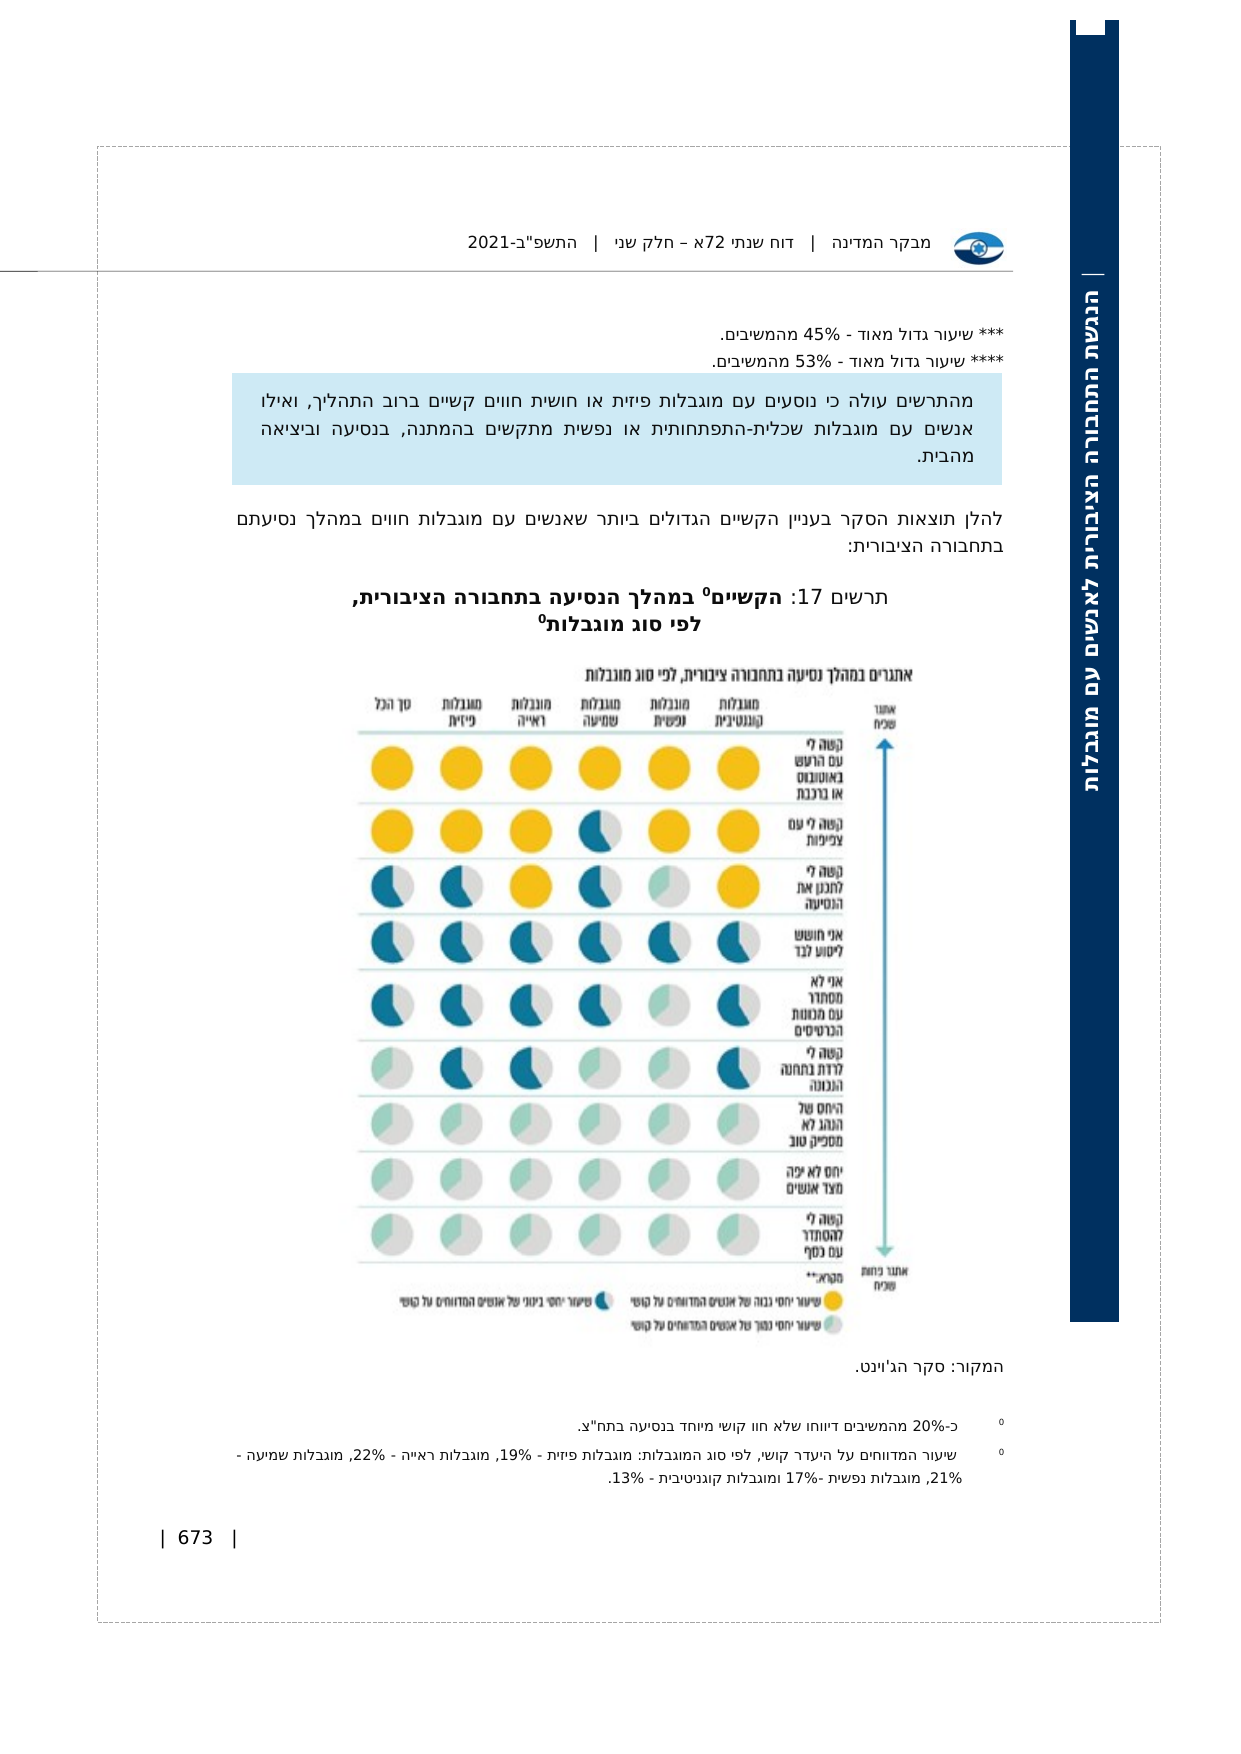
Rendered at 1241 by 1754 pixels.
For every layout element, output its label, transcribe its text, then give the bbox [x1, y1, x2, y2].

text מהתרשים עולה כי נוסעים עם מוגבלות פיזית או חושית חווים קשיים ברוב התהליך, ואילו אנשים עם מוגבלות שכלית-התפתחותית או נפשית מתקשים בהמתנה, בנסיעה וביציאה מהבית. [237, 378, 997, 480]
text *** שיעור גדול מאוד - 45% מהמשיבים. [236, 319, 1004, 346]
picture [325, 656, 922, 1350]
picture [950, 228, 1007, 268]
text המקור: סקר הג'וינט. [236, 1351, 1004, 1378]
text **** שיעור גדול מאוד - 53% מהמשיבים. [236, 346, 1004, 373]
text להלן תוצאות הסקר בעניין הקשיים הגדולים ביותר שאנשים עם מוגבלות חווים במהלך נסיעתם בתחבורה הציבורית: [236, 503, 1004, 557]
text תרשים 17: הקשיים במהלך הנסיעה בתחבורה הציבורית, לפי סוג מוגבלות [236, 582, 1004, 637]
